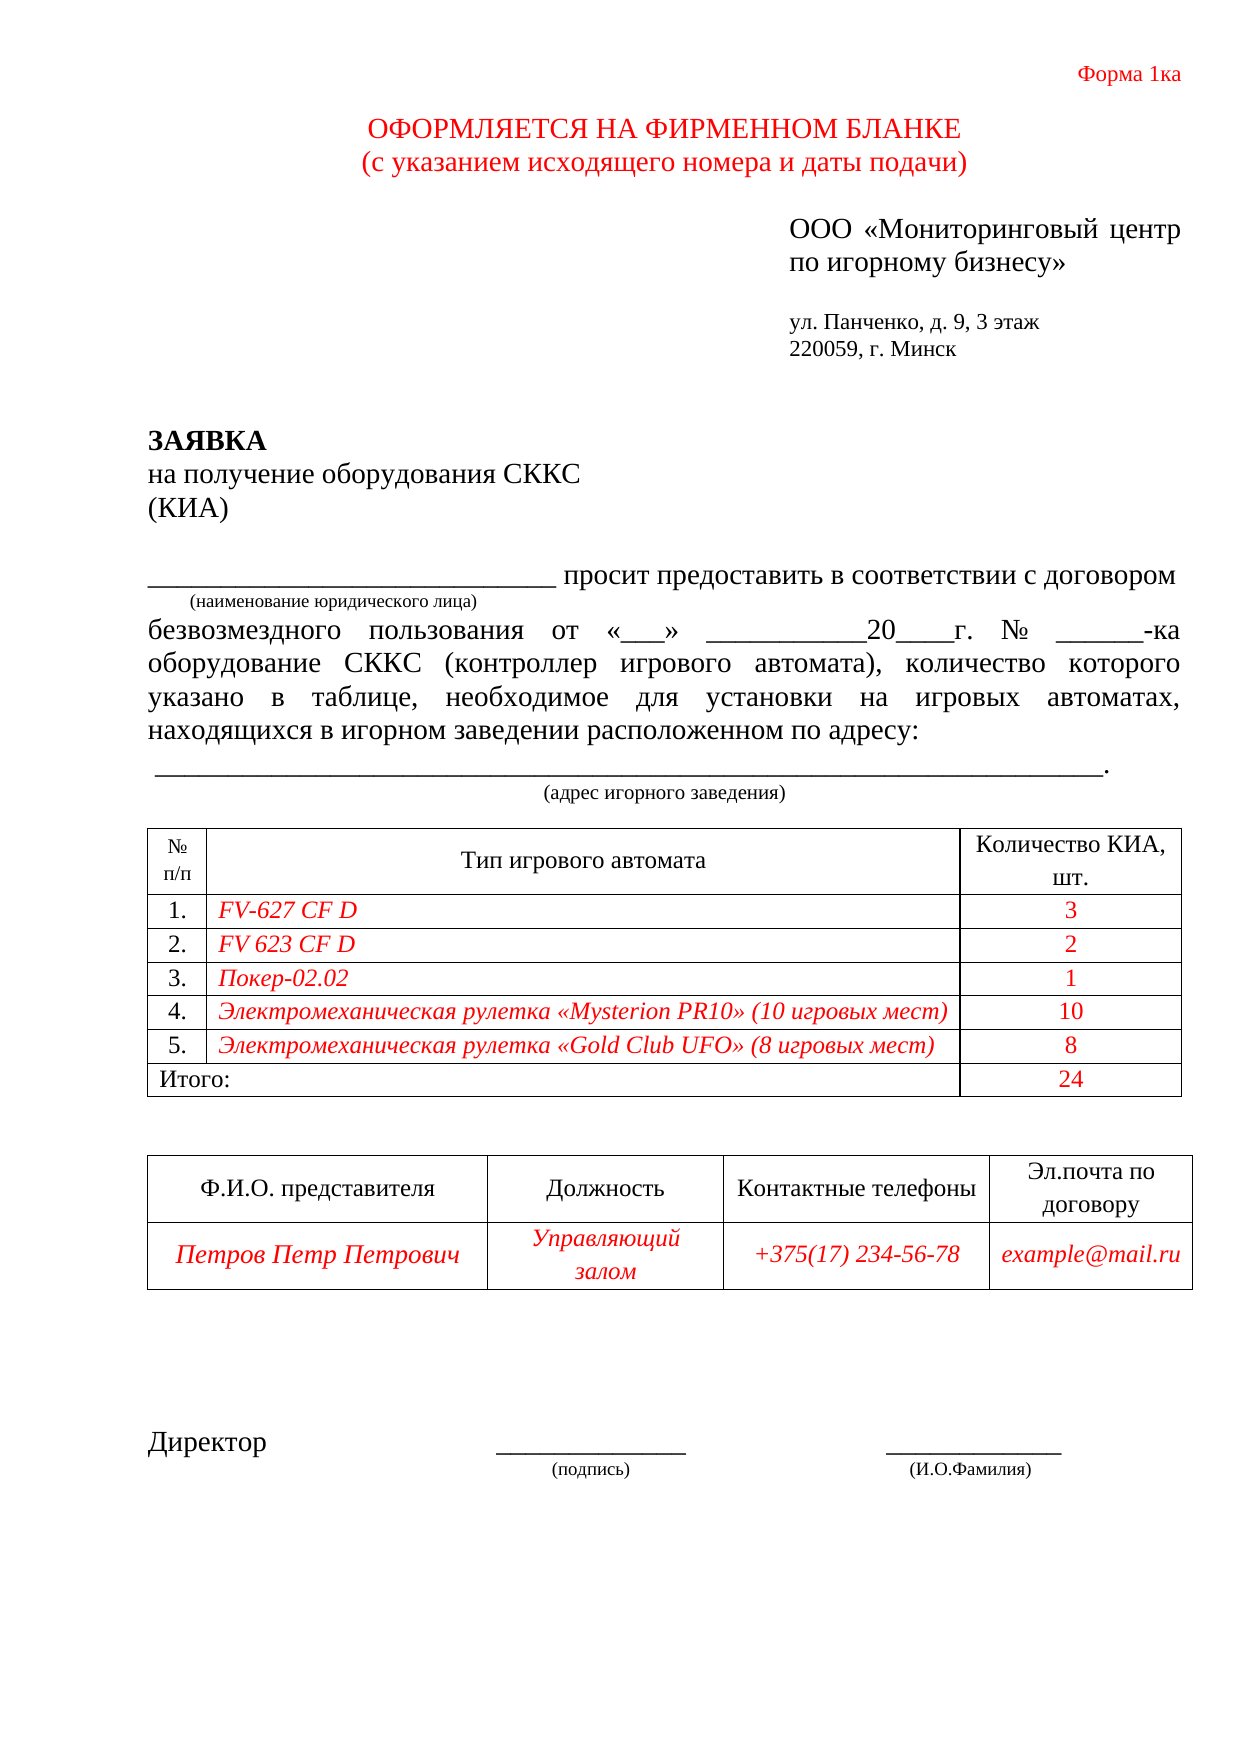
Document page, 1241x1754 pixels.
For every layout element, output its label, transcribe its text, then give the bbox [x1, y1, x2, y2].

table_cell Покер-02.02 [207, 963, 959, 995]
text (наименование юридического лица) [148, 590, 1181, 612]
table_cell +375(17) 234-56-78 [724, 1223, 989, 1289]
table_cell 10 [961, 996, 1181, 1029]
table_cell FV 623 CF D [207, 929, 959, 962]
text Директор _____________ ____________ [148, 1424, 1181, 1457]
table_header Эл.почта по договору [990, 1156, 1192, 1222]
table_cell 2 [961, 929, 1181, 962]
text на получение оборудования СККС [148, 457, 1181, 490]
table_header Количество КИА, шт. [961, 829, 1181, 894]
table_header № п/п [148, 829, 206, 894]
text (КИА) [148, 490, 1181, 524]
text 220059, г. Минск [789, 334, 1181, 361]
table_cell 5. [148, 1030, 206, 1063]
text ООО «Мониторинговый центр по игорному бизнесу» [789, 211, 1181, 278]
text безвозмездного пользования от «___» ___________20____г. № ______-ка оборудование СККС (контроллер игрового автомата), количество которого указано в таблице, необходимое для установки на игровых автоматах, находящихся в игорном заведении расположенном по адресу: [148, 612, 1181, 746]
table_cell 3. [148, 963, 206, 995]
table_cell Электромеханическая рулетка «Gold Club UFO» (8 игровых мест) [207, 1030, 959, 1063]
text ____________________________ просит предоставить в соответствии с договором [148, 557, 1181, 590]
table_cell Итого: [148, 1064, 959, 1096]
table_cell 1. [148, 895, 206, 928]
table_cell Электромеханическая рулетка «Mysterion PR10» (10 игровых мест) [207, 996, 959, 1029]
text ЗАЯВКА [148, 423, 1181, 457]
text ул. Панченко, д. 9, 3 этаж [789, 308, 1181, 334]
table_header Контактные телефоны [724, 1156, 989, 1222]
table_header Тип игрового автомата [207, 829, 959, 894]
table_cell 2. [148, 929, 206, 962]
table_header Ф.И.О. представителя [148, 1156, 487, 1222]
table_cell example@mail.ru [990, 1223, 1192, 1289]
table_cell Петров Петр Петрович [148, 1223, 487, 1289]
text (подпись) (И.О.Фамилия) [148, 1457, 1181, 1479]
text _________________________________________________________________. [148, 746, 1181, 779]
table_cell 1 [961, 963, 1181, 995]
text (адрес игорного заведения) [148, 779, 1181, 804]
text (с указанием исходящего номера и даты подачи) [148, 144, 1181, 178]
table_cell 3 [961, 895, 1181, 928]
table_header Должность [488, 1156, 723, 1222]
table_cell 8 [961, 1030, 1181, 1063]
table_cell 24 [961, 1064, 1181, 1096]
text ОФОРМЛЯЕТСЯ НА ФИРМЕННОМ БЛАНКЕ [148, 111, 1181, 144]
table_cell 4. [148, 996, 206, 1029]
table_cell Управляющий залом [488, 1223, 723, 1289]
table_cell FV-627 CF D [207, 895, 959, 928]
text Форма 1ка [148, 60, 1181, 86]
